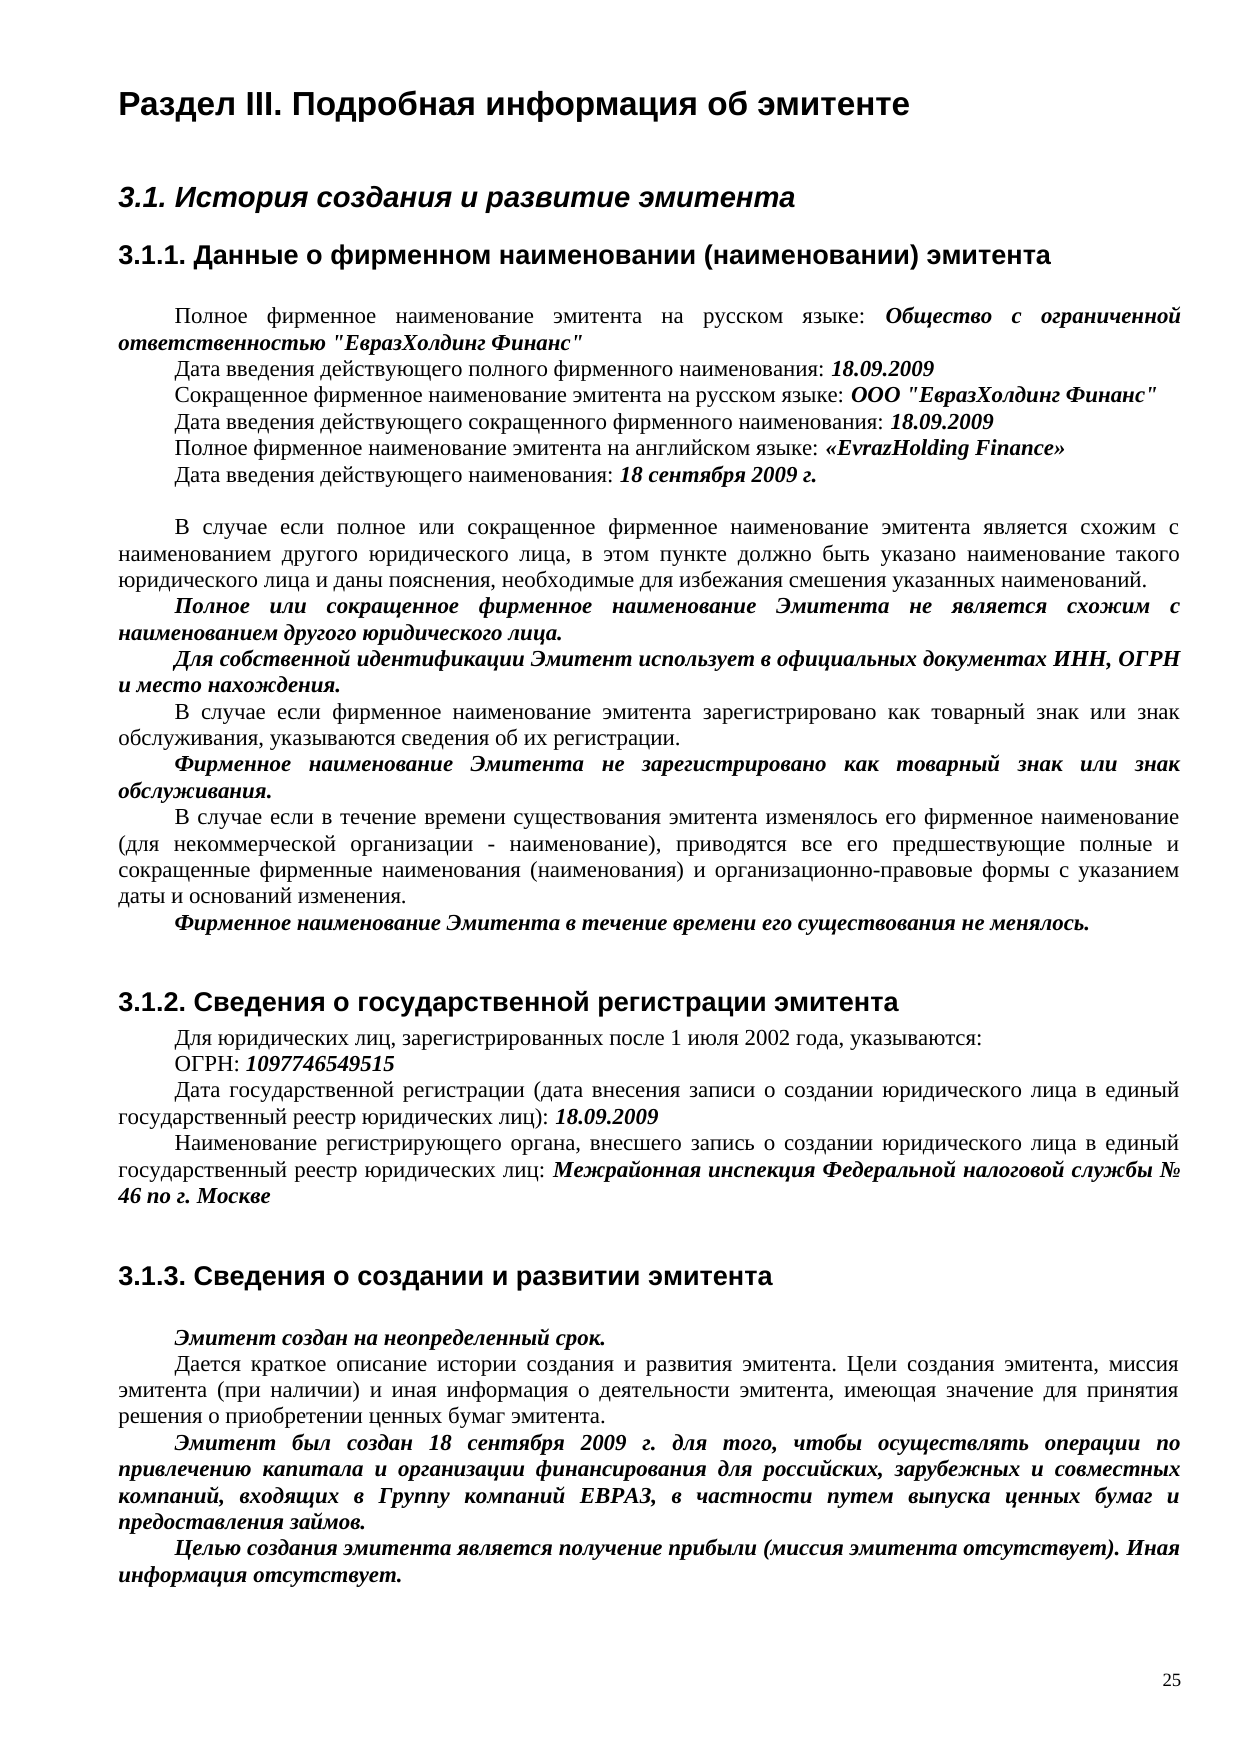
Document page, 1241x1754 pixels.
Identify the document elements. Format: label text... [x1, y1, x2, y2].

text Дата введения действующего сокращенного фирменного наименования: 18.09.2009 [118, 408, 1181, 434]
text В случае если в течение времени существования эмитента изменялось его фирменное наименование (для некоммерческой организации - наименование), приводятся все его предшествующие полные и сокращенные фирменные наименования (наименования) и организационно-правовые формы с указанием даты и оснований изменения. [118, 803, 1181, 909]
subtitle Раздел III. Подробная информация об эмитенте [118, 84, 1181, 122]
subtitle 3.1. История создания и развитие эмитента [118, 180, 1181, 214]
text Сокращенное фирменное наименование эмитента на русском языке: ООО "ЕвразХолдинг Финанс" [118, 382, 1181, 408]
text Дата введения действующего наименования: 18 сентября 2009 г. [118, 461, 1181, 487]
text Дата введения действующего полного фирменного наименования: 18.09.2009 [118, 355, 1181, 382]
text Наименование регистрирующего органа, внесшего запись о создании юридического лица в единый государственный реестр юридических лиц: Межрайонная инспекция Федеральной налоговой службы № 46 по г. Москве [118, 1129, 1181, 1208]
text Полное фирменное наименование эмитента на русском языке: Общество с ограниченной ответственностью "ЕвразХолдинг Финанс" [118, 302, 1181, 355]
text Для юридических лиц, зарегистрированных после 1 июля 2002 года, указываются: [118, 1024, 1181, 1050]
text Фирменное наименование Эмитента в течение времени его существования не менялось. [118, 909, 1181, 935]
subtitle 3.1.2. Сведения о государственной регистрации эмитента [118, 986, 1181, 1018]
text Фирменное наименование Эмитента не зарегистрировано как товарный знак или знак обслуживания. [118, 751, 1181, 803]
text Дается краткое описание истории создания и развития эмитента. Цели создания эмитента, миссия эмитента (при наличии) и иная информация о деятельности эмитента, имеющая значение для принятия решения о приобретении ценных бумаг эмитента. [118, 1350, 1181, 1429]
text Эмитент создан на неопределенный срок. [118, 1323, 1181, 1350]
text Эмитент был создан 18 сентября 2009 г. для того, чтобы осуществлять операции по привлечению капитала и организации финансирования для российских, зарубежных и совместных компаний, входящих в Группу компаний ЕВРАЗ, в частности путем выпуска ценных бумаг и предоставления займов. [118, 1429, 1181, 1534]
text Полное или сокращенное фирменное наименование Эмитента не является схожим с наименованием другого юридического лица. [118, 592, 1181, 645]
text В случае если полное или сокращенное фирменное наименование эмитента является схожим с наименованием другого юридического лица, в этом пункте должно быть указано наименование такого юридического лица и даны пояснения, необходимые для избежания смешения указанных наименований. [118, 513, 1181, 592]
text В случае если фирменное наименование эмитента зарегистрировано как товарный знак или знак обслуживания, указываются сведения об их регистрации. [118, 698, 1181, 751]
text Целью создания эмитента является получение прибыли (миссия эмитента отсутствует). Иная информация отсутствует. [118, 1534, 1181, 1587]
text Для собственной идентификации Эмитент использует в официальных документах ИНН, ОГРН и место нахождения. [118, 645, 1181, 698]
subtitle 3.1.1. Данные о фирменном наименовании (наименовании) эмитента [118, 239, 1181, 270]
text Дата государственной регистрации (дата внесения записи о создании юридического лица в единый государственный реестр юридических лиц): 18.09.2009 [118, 1077, 1181, 1129]
subtitle 3.1.3. Сведения о создании и развитии эмитента [118, 1260, 1181, 1291]
text Полное фирменное наименование эмитента на английском языке: «EvrazHolding Finance» [118, 434, 1181, 461]
text ОГРН: 1097746549515 [118, 1050, 1181, 1077]
